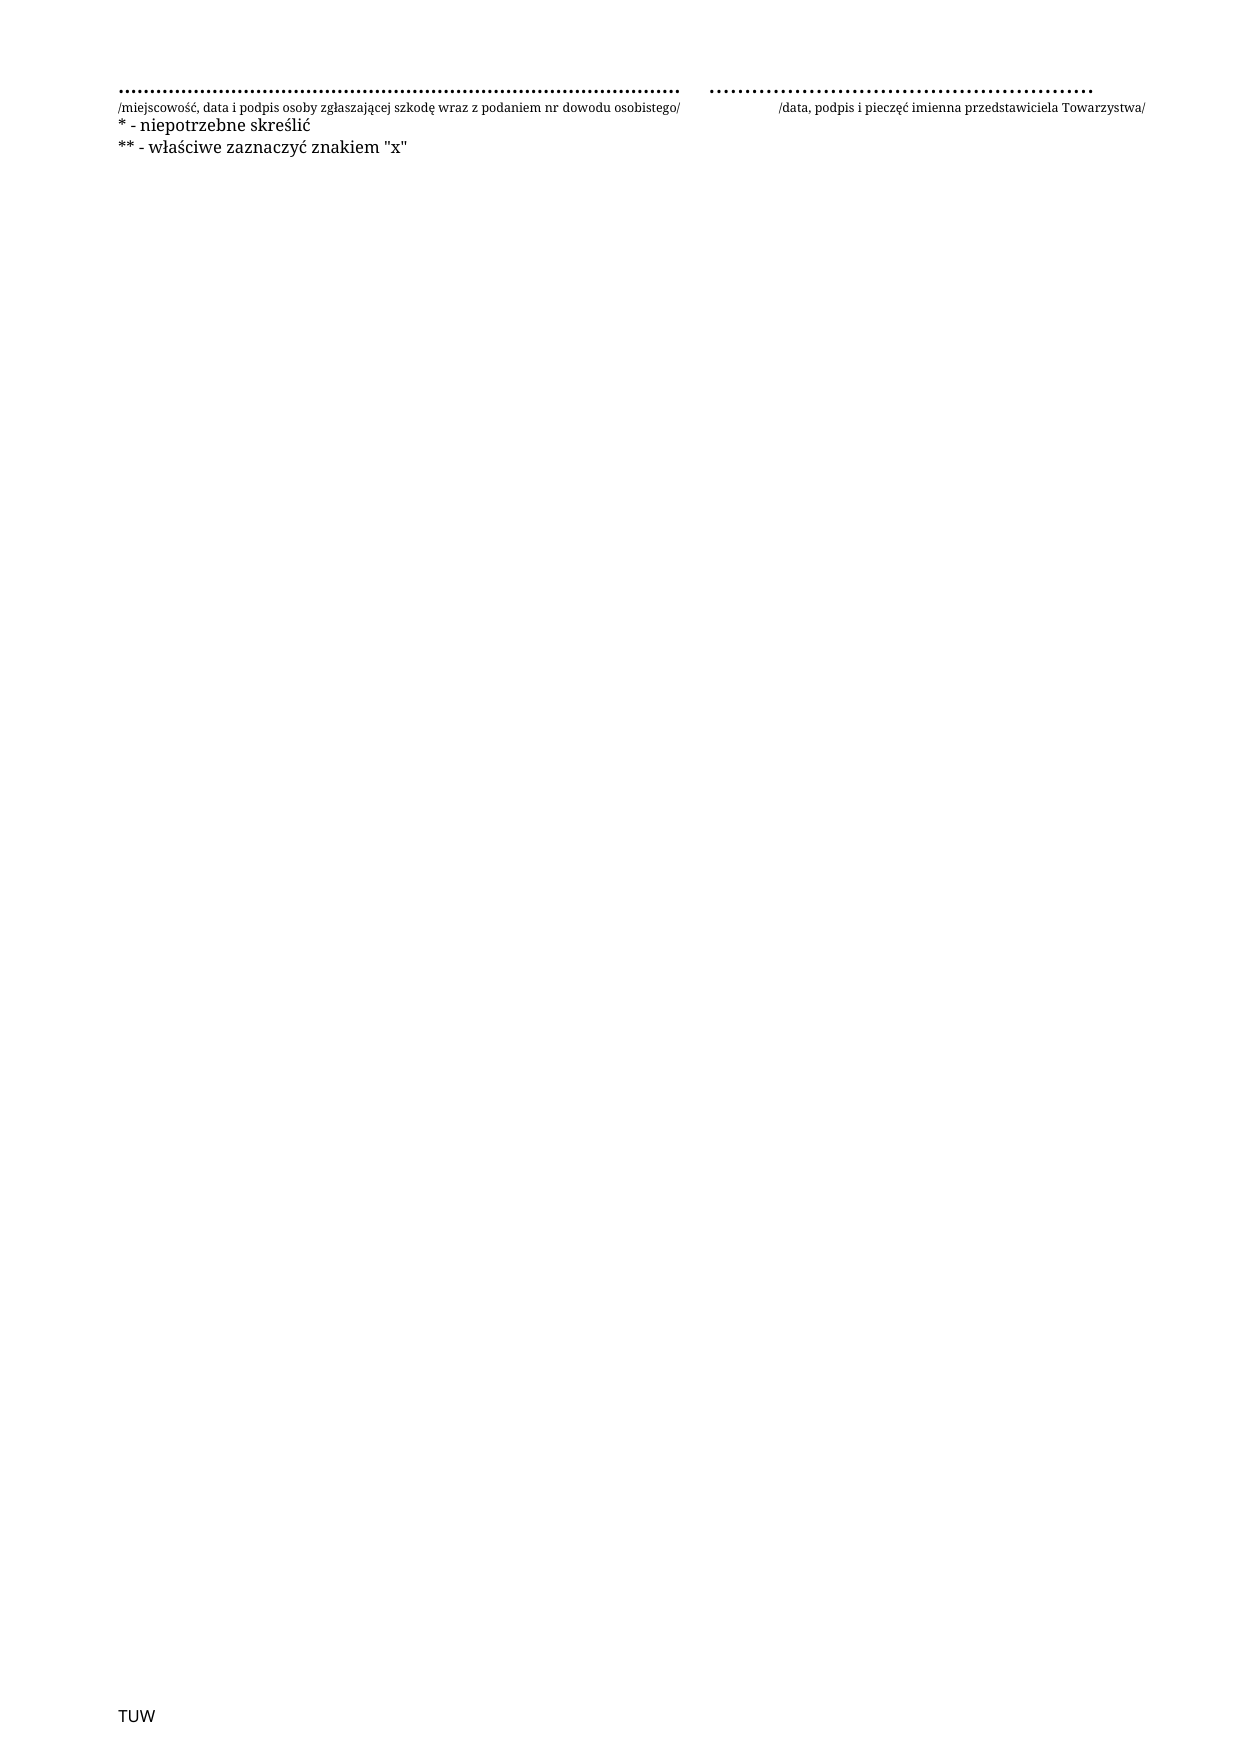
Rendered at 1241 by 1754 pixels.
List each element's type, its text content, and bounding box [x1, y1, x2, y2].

text /miejscowość, data i podpis osoby zgłaszającej szkodę wraz z podaniem nr dowodu osobistego/ /data, podpis i pieczęć imienna przedstawiciela Towarzystwa/ [118, 101, 1176, 116]
text ** - właściwe zaznaczyć znakiem "x" [118, 136, 1176, 158]
text * - niepotrzebne skreślić [118, 116, 1176, 136]
text .......................................................................................... ……………………………………………… [118, 67, 1176, 101]
